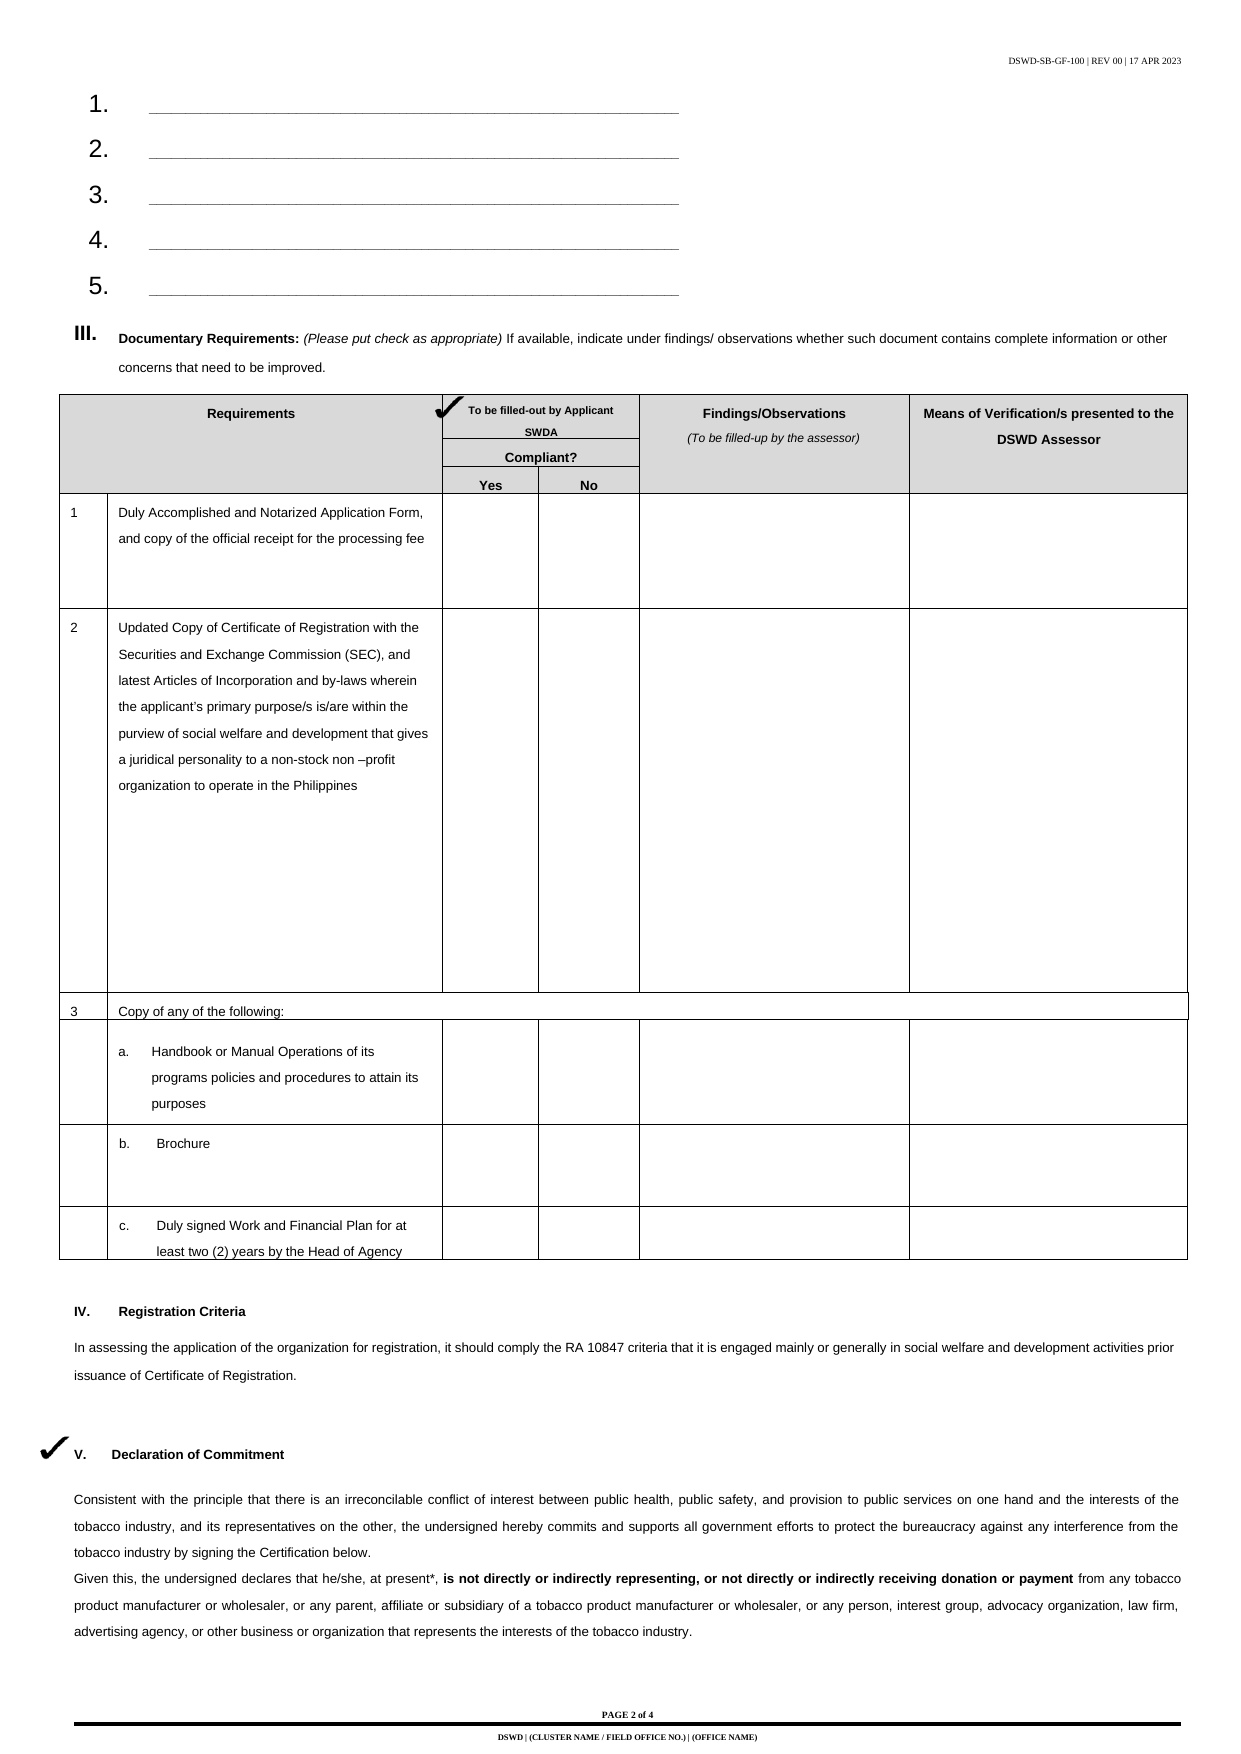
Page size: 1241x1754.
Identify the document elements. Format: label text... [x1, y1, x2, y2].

list Documentary Requirements: (Please put check as appropriate) If available, indicate under findings/ observations whether such document contains complete information or other concerns that need to be improved. [74, 321, 1169, 375]
table_cell [443, 1207, 538, 1259]
list In assessing the application of the organization for registration, it should comply the RA 10847 criteria that it is engaged mainly or generally in social welfare and development activities prior issuance of Certificate of Registration. [74, 1329, 1181, 1384]
table_cell [910, 1020, 1187, 1124]
picture [38, 1434, 71, 1460]
text Consistent with the principle that there is an irreconcilable conflict of interest between public health, public safety, and provision to public services on one hand and the interests of the tobacco industry, and its representatives on the other, the undersigned hereby commits and supports all government efforts to protect the bureaucracy against any interference from the tobacco industry by signing the Certification below. [74, 1481, 1181, 1561]
table_cell [910, 1125, 1187, 1206]
table_cell Brochure [108, 1125, 442, 1206]
table_cell Handbook or Manual Operations of its programs policies and procedures to attain its purposes [108, 1020, 442, 1124]
table_cell Copy of any of the following: [108, 993, 1188, 1019]
list ________________________________________________________________________ [88, 225, 1181, 254]
table_header To be filled-out by Applicant SWDA [443, 395, 639, 438]
table_cell [539, 609, 639, 992]
table_cell [539, 1020, 639, 1124]
table_cell [910, 494, 1187, 608]
list ________________________________________________________________________ [88, 89, 1181, 117]
table_header Requirements [60, 395, 442, 493]
table_cell [640, 1207, 909, 1259]
table_cell [443, 1125, 538, 1206]
table_cell Duly Accomplished and Notarized Application Form, and copy of the official receipt for the processing fee [108, 494, 442, 608]
table_cell Compliant? [443, 439, 639, 466]
list ________________________________________________________________________ [88, 180, 1181, 208]
table_header Findings/Observations (To be filled-up by the assessor) [640, 395, 909, 493]
text Given this, the undersigned declares that he/she, at present*, is not directly or indirectly representing, or not directly or indirectly receiving donation or payment from any tobacco product manufacturer or wholesaler, or any parent, affiliate or subsidiary of a tobacco product manufacturer or wholesaler, or any person, interest group, advocacy organization, law firm, advertising agency, or other business or organization that represents the interests of the tobacco industry. [74, 1561, 1181, 1639]
picture [433, 394, 466, 419]
table_cell No [539, 467, 639, 493]
list ________________________________________________________________________ [88, 271, 1181, 299]
table_cell [539, 494, 639, 608]
table_cell [60, 1125, 107, 1206]
table_cell Duly signed Work and Financial Plan for at least two (2) years by the Head of Agency [108, 1207, 442, 1259]
table_cell [443, 609, 538, 992]
table_cell 1 [60, 494, 107, 608]
table_cell [60, 1207, 107, 1259]
table_cell 3 [60, 993, 107, 1019]
table_cell [539, 1125, 639, 1206]
table_cell [640, 1125, 909, 1206]
table_cell [910, 609, 1187, 992]
list Registration Criteria [74, 1293, 1181, 1319]
table_cell [443, 494, 538, 608]
table_header Means of Verification/s presented to the DSWD Assessor [910, 395, 1187, 493]
list Declaration of Commitment [74, 1436, 1181, 1462]
table_cell [640, 494, 909, 608]
table_cell Updated Copy of Certificate of Registration with the Securities and Exchange Commission (SEC), and latest Articles of Incorporation and by-laws wherein the applicant’s primary purpose/s is/are within the purview of social welfare and development that gives a juridical personality to a non-stock non –profit organization to operate in the Philippines [108, 609, 442, 992]
table_cell [640, 609, 909, 992]
table_cell [910, 1207, 1187, 1259]
table_cell 2 [60, 609, 107, 992]
table_cell [539, 1207, 639, 1259]
table_cell [443, 1020, 538, 1124]
list ________________________________________________________________________ [88, 134, 1181, 163]
table_cell [60, 1020, 107, 1124]
table_cell Yes [443, 467, 538, 493]
table_cell [640, 1020, 909, 1124]
